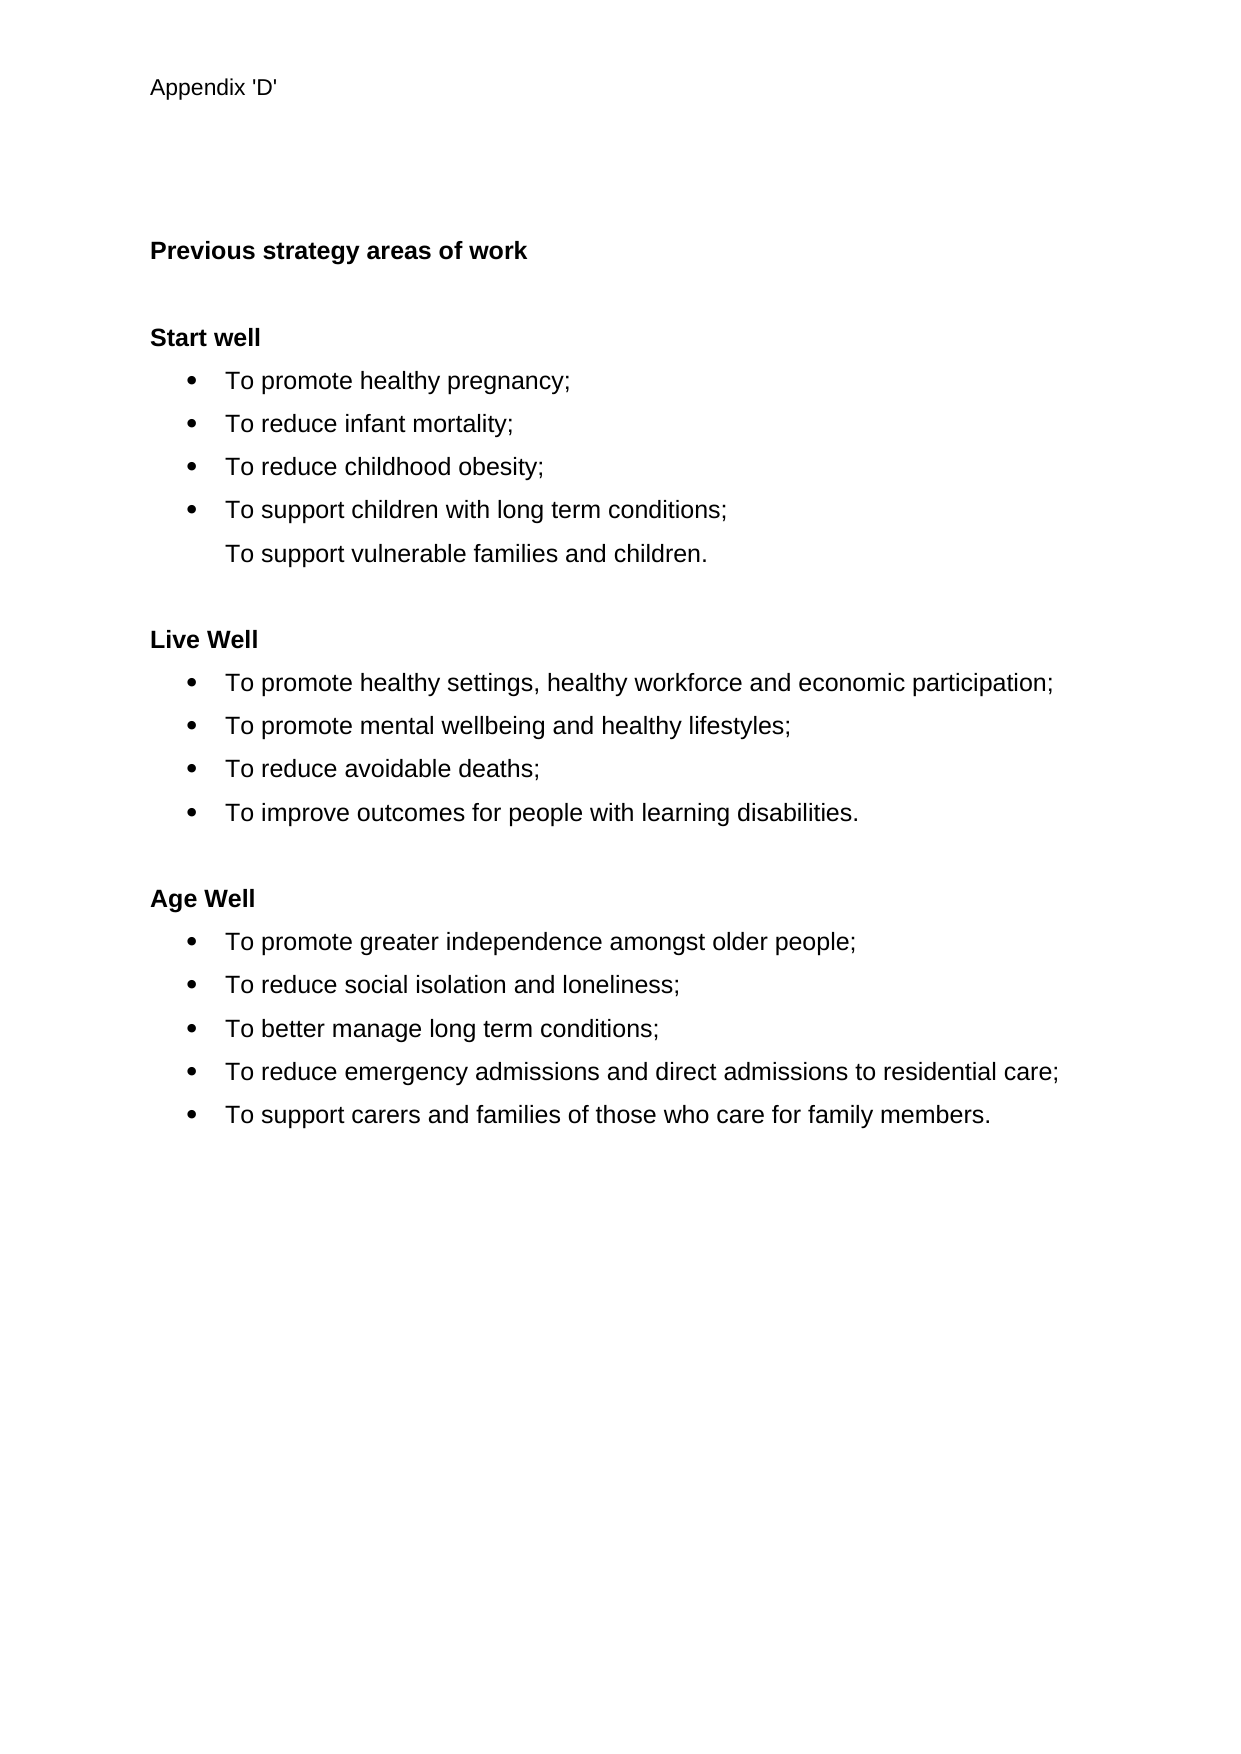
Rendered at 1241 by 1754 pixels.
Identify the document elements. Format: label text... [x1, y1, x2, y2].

list To support children with long term conditions; [187, 495, 1090, 524]
list To reduce avoidable deaths; [187, 754, 1090, 783]
text Age Well [150, 884, 1090, 913]
list To improve outcomes for people with learning disabilities. [187, 798, 1090, 826]
text To support vulnerable families and children. [225, 538, 1090, 567]
list To reduce emergency admissions and direct admissions to residential care; [187, 1057, 1090, 1086]
text Live Well [150, 625, 1090, 653]
text Start well [150, 322, 1090, 351]
list To better manage long term conditions; [187, 1013, 1090, 1042]
list To support carers and families of those who care for family members. [187, 1100, 1090, 1129]
list To promote mental wellbeing and healthy lifestyles; [187, 711, 1090, 740]
text Previous strategy areas of work [150, 236, 1090, 265]
list To reduce social isolation and loneliness; [187, 970, 1090, 999]
list To promote greater independence amongst older people; [187, 927, 1090, 956]
list To promote healthy settings, healthy workforce and economic participation; [187, 668, 1090, 697]
list To reduce infant mortality; [187, 409, 1090, 438]
list To reduce childhood obesity; [187, 452, 1090, 481]
list To promote healthy pregnancy; [187, 366, 1090, 394]
